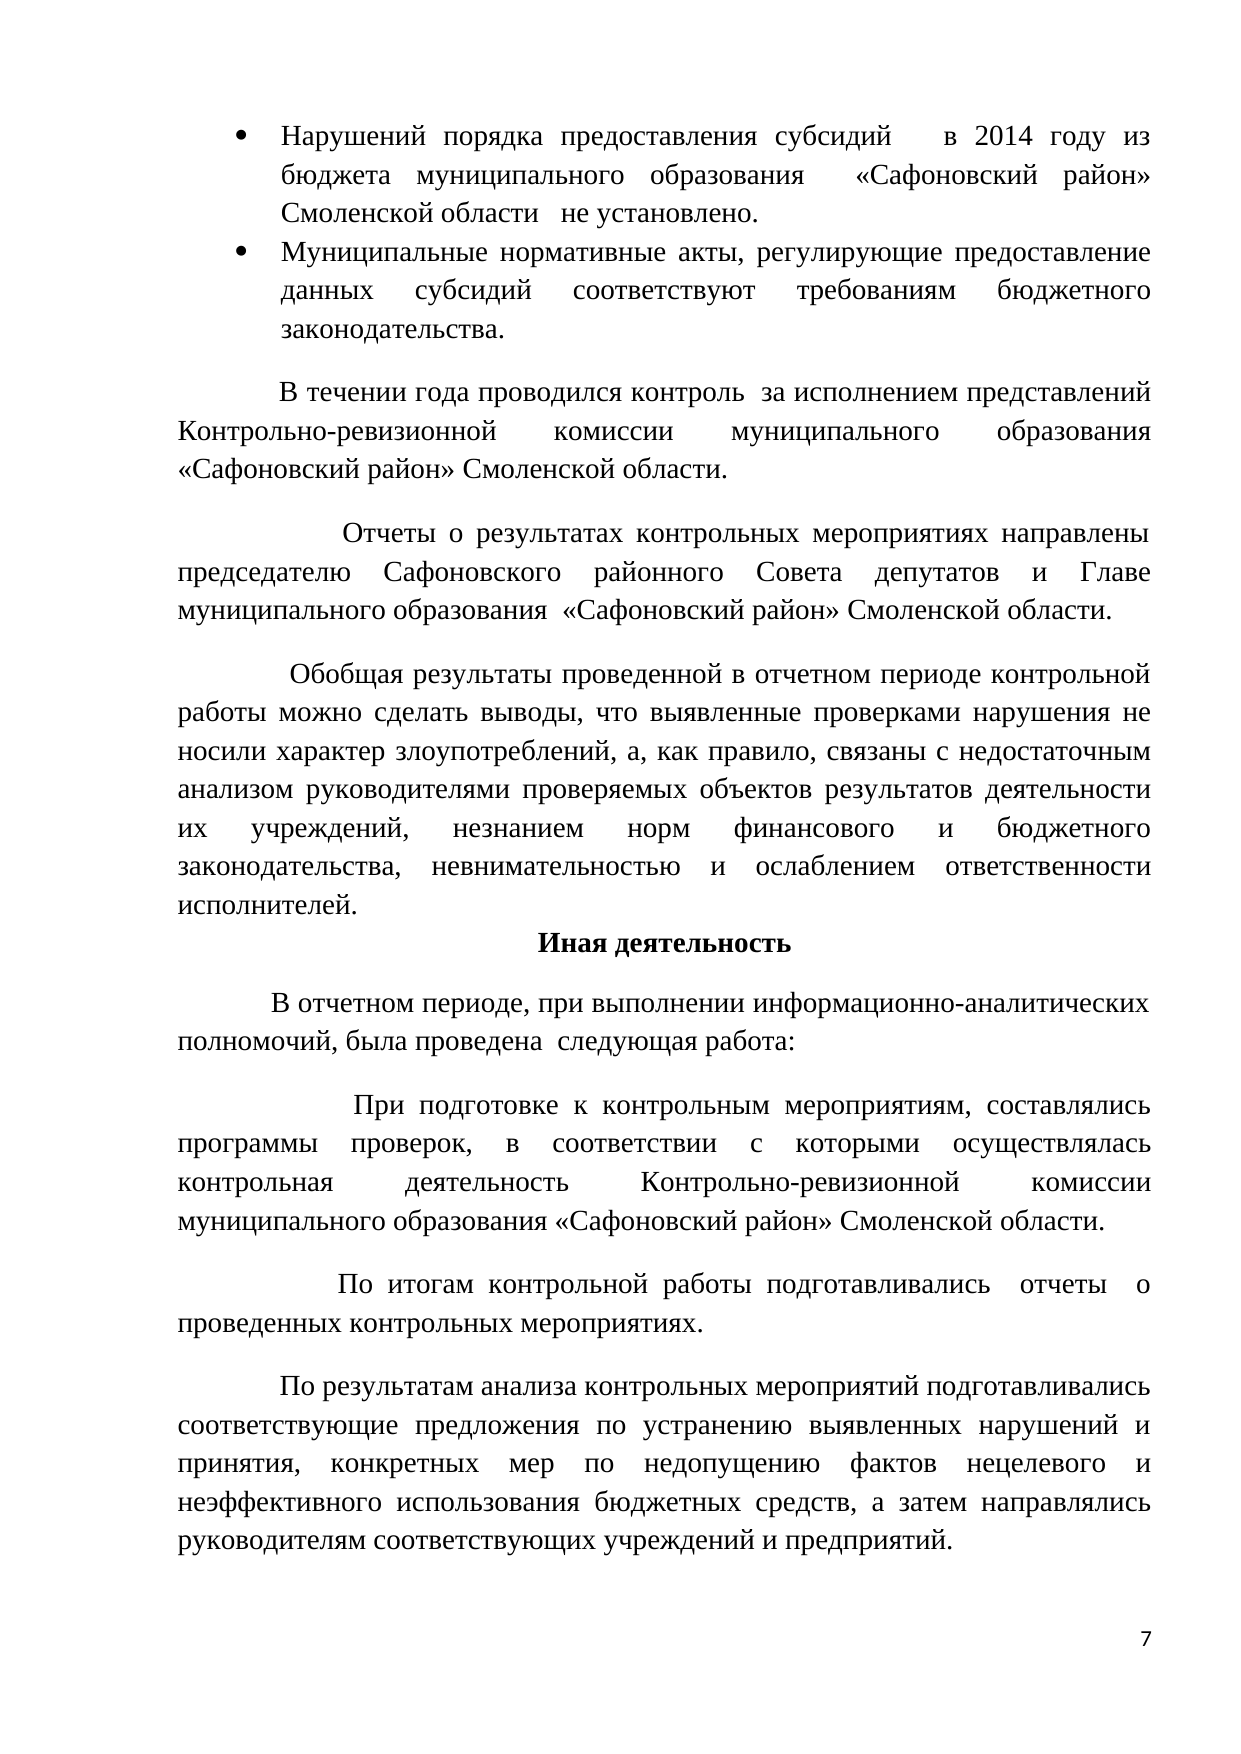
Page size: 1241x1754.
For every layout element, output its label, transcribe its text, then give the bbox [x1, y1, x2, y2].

text При подготовке к контрольным мероприятиям, составлялись программы проверок, в соответствии с которыми осуществлялась контрольная деятельность Контрольно-ревизионной комиссии муниципального образования «Сафоновский район» Смоленской области. [177, 1087, 1152, 1236]
text В течении года проводился контроль за исполнением представлений Контрольно-ревизионной комиссии муниципального образования «Сафоновский район» Смоленской области. [177, 374, 1152, 485]
text По итогам контрольной работы подготавливались отчеты о проведенных контрольных мероприятиях. [177, 1266, 1152, 1338]
list Нарушений порядка предоставления субсидий в 2014 году из бюджета муниципального образования «Сафоновский район» Смоленской области не установлено. [236, 118, 1152, 229]
text Иная деятельность [177, 926, 1152, 959]
text Обобщая результаты проведенной в отчетном периоде контрольной работы можно сделать выводы, что выявленные проверками нарушения не носили характер злоупотреблений, а, как правило, связаны с недостаточным анализом руководителями проверяемых объектов результатов деятельности их учреждений, незнанием норм финансового и бюджетного законодательства, невнимательностью и ослаблением ответственности исполнителей. [177, 656, 1152, 921]
text Отчеты о результатах контрольных мероприятиях направлены председателю Сафоновского районного Совета депутатов и Главе муниципального образования «Сафоновский район» Смоленской области. [177, 515, 1152, 626]
text По результатам анализа контрольных мероприятий подготавливались соответствующие предложения по устранению выявленных нарушений и принятия, конкретных мер по недопущению фактов нецелевого и неэффективного использования бюджетных средств, а затем направлялись руководителям соответствующих учреждений и предприятий. [177, 1368, 1152, 1556]
text В отчетном периоде, при выполнении информационно-аналитических полномочий, была проведена следующая работа: [177, 985, 1152, 1057]
list Муниципальные нормативные акты, регулирующие предоставление данных субсидий соответствуют требованиям бюджетного законодательства. [236, 234, 1152, 344]
